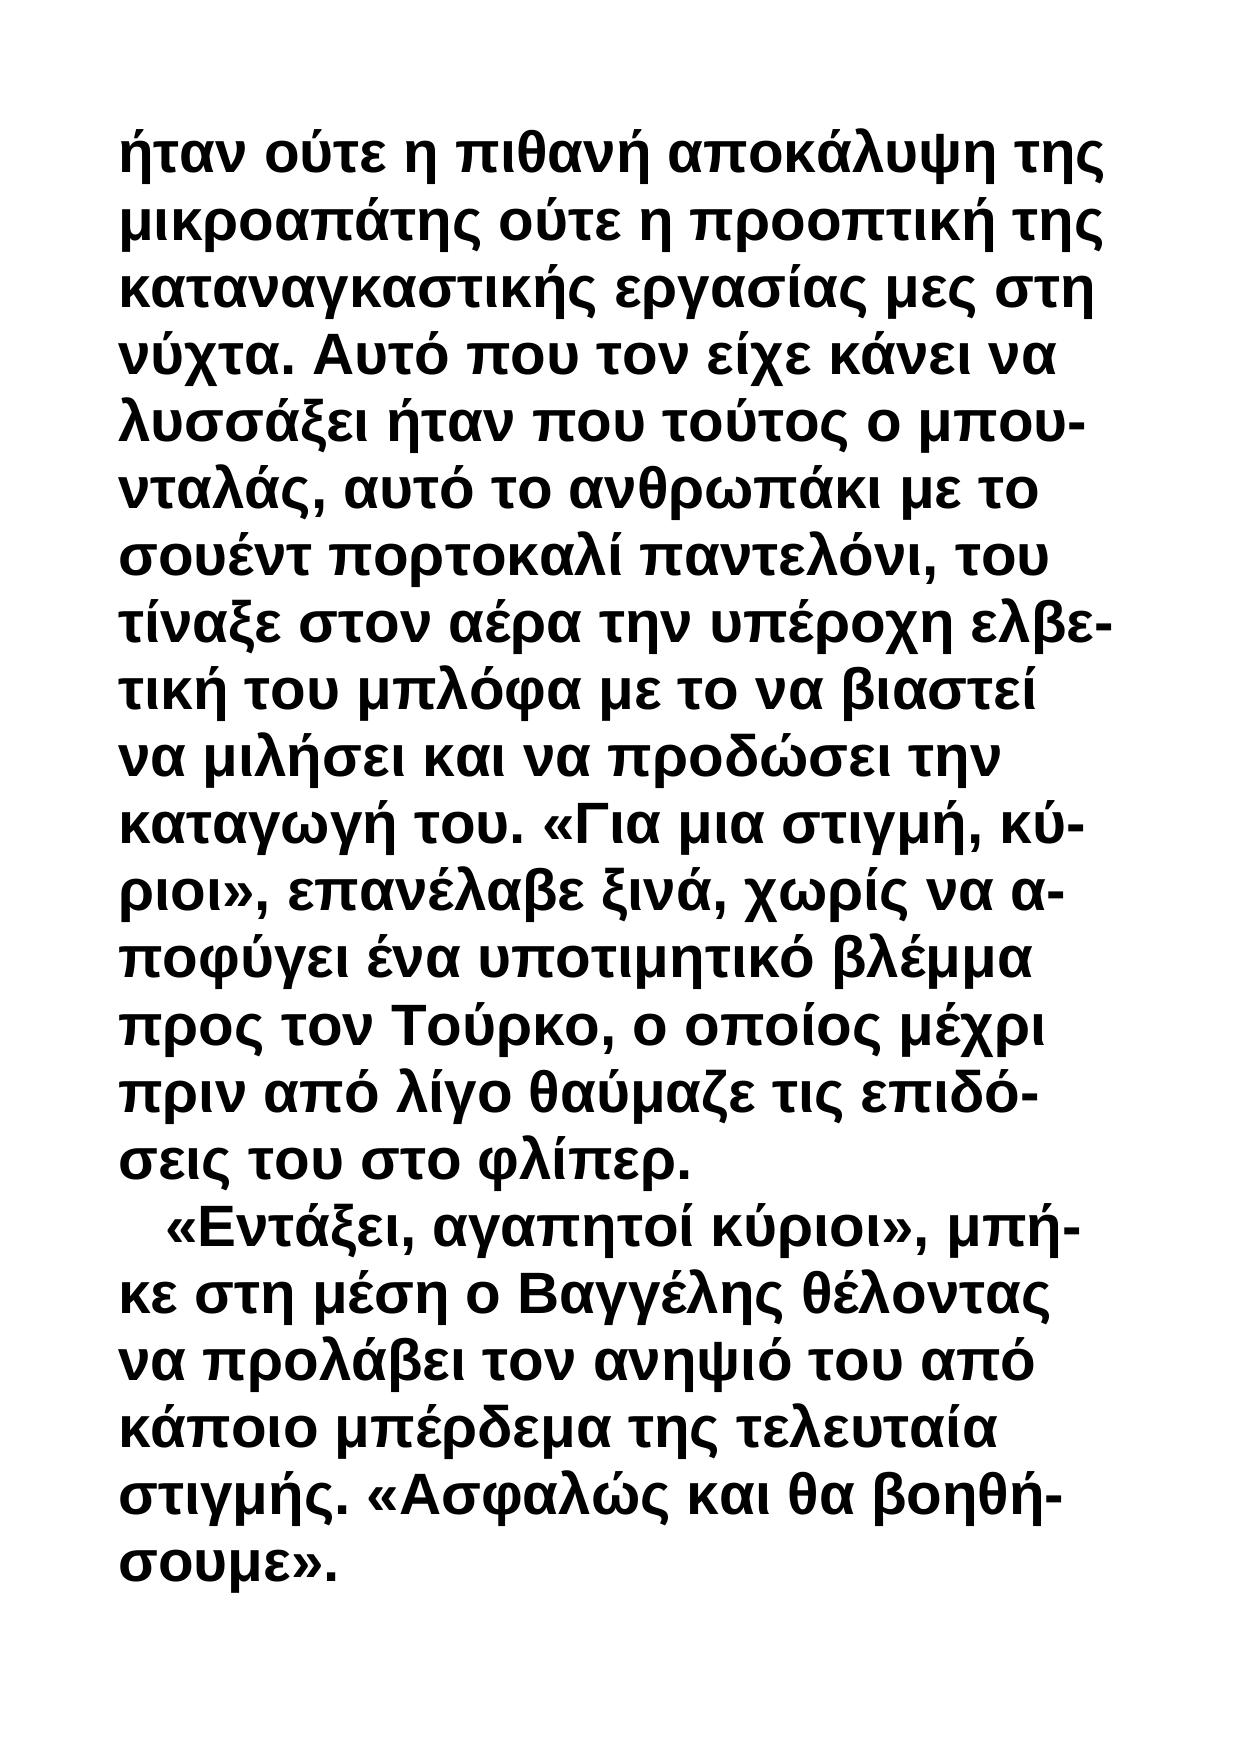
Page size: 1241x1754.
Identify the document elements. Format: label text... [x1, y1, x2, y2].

text «Για μια στιγμή» αντιμίλησε ο Μανόλης, που δεν του άρεσε και πολύ η ιδέα να φορτώνεται σκουπί-δια μέσα στη νύχτα. Άσε που παρα-ήτανε περίεργοι τούτοι εδώ. Δεί-χνανε για τσόγλανοι, αλλά λίγο το 'χεις να ήταν από καμιά κρατική υ-πηρεσία με καταγραμμένες όλες τις παλιατσούρες τις ξεχασμένες τόσα χρόνια, απ' τις οποίες είχε προλά-βει να ξαφρίσει δυο αναμνηστικούς φακέλους με γραμματόσημα κι ένα φτηνό νόμισμα με το κεφάλι του Χίντενμπουργκ*. Αυτό όμως που τον είχε θυμώσει περισσότερο δεν ήταν ούτε η πιθανή αποκάλυψη της μικροαπάτης ούτε η προοπτική της καταναγκαστικής εργασίας μες στη νύχτα. Αυτό που τον είχε κάνει να λυσσάξει ήταν που τούτος ο μπου-νταλάς, αυτό το ανθρωπάκι με το σουέντ πορτοκαλί παντελόνι, του τίναξε στον αέρα την υπέροχη ελβε-τική του μπλόφα με το να βιαστεί να μιλήσει και να προδώσει την καταγωγή του. «Για μια στιγμή, κύ-ριοι», επανέλαβε ξινά, χωρίς να α-ποφύγει ένα υποτιμητικό βλέμμα προς τον Τούρκο, ο οποίος μέχρι πριν από λίγο θαύμαζε τις επιδό-σεις του στο φλίπερ. [118, 118, 1122, 1191]
text «Εντάξει, αγαπητοί κύριοι», μπή-κε στη μέση ο Βαγγέλης θέλοντας να προλάβει τον ανηψιό του από κάποιο μπέρδεμα της τελευταία στιγμής. «Ασφαλώς και θα βοηθή-σουμε». [118, 1191, 1122, 1594]
